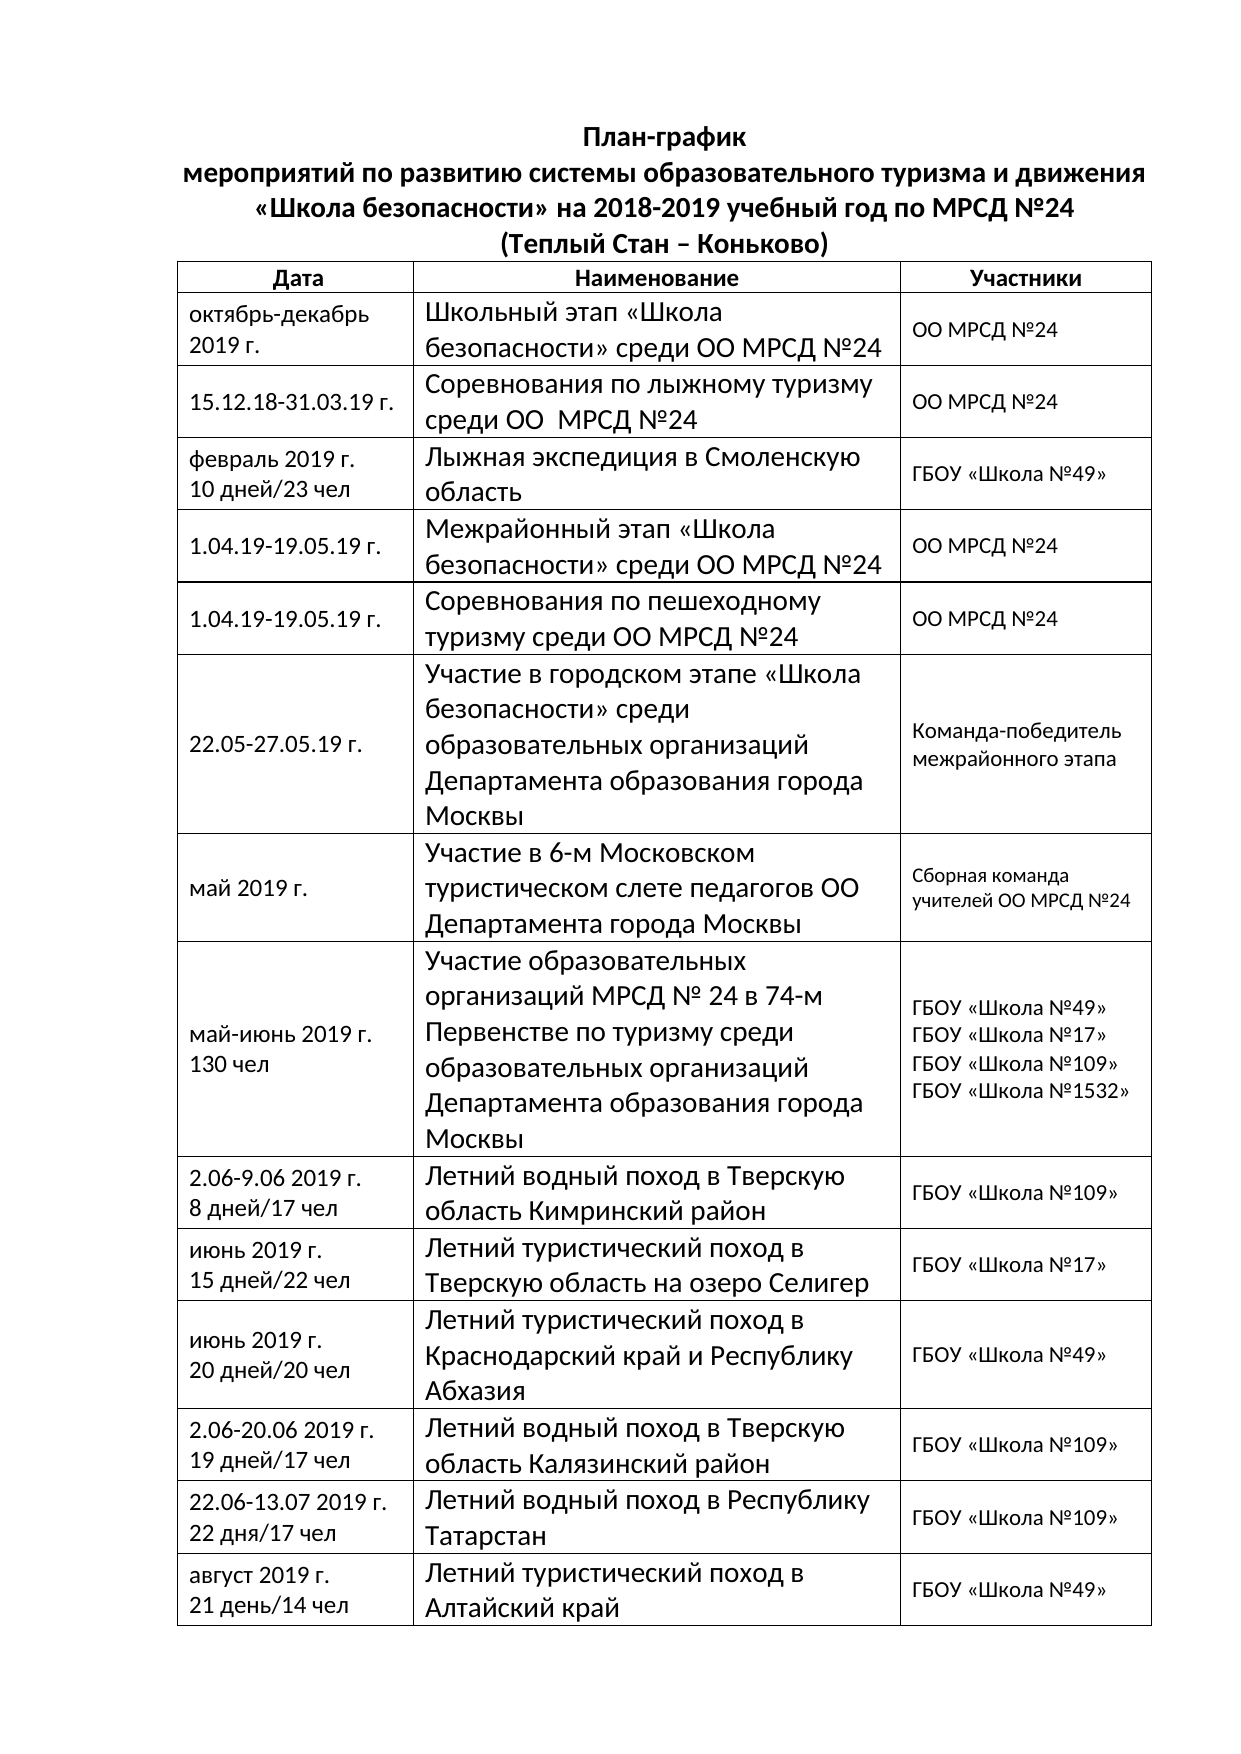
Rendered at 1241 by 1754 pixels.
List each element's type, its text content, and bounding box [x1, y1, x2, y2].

table_cell Летний водный поход в Тверскую область Кимринский район [414, 1157, 900, 1228]
table_cell Лыжная экспедиция в Смоленскую область [414, 438, 900, 509]
table_cell июнь 2019 г. 15 дней/22 чел [178, 1229, 413, 1300]
table_header Участники [901, 262, 1151, 292]
table_cell февраль 2019 г. 10 дней/23 чел [178, 438, 413, 509]
table_cell Школьный этап «Школа безопасности» среди ОО МРСД №24 [414, 293, 900, 364]
table_cell 22.05-27.05.19 г. [178, 655, 413, 833]
table_cell 22.06-13.07 2019 г. 22 дня/17 чел [178, 1481, 413, 1553]
table_cell август 2019 г. 21 день/14 чел [178, 1554, 413, 1625]
table_cell ОО МРСД №24 [901, 366, 1151, 437]
text мероприятий по развитию системы образовательного туризма и движения «Школа безопасности» на 2018-2019 учебный год по МРСД №24 [177, 154, 1152, 225]
table_cell Участие в 6-м Московском туристическом слете педагогов ОО Департамента города Москвы [414, 834, 900, 941]
table_cell октябрь-декабрь 2019 г. [178, 293, 413, 364]
table_cell ГБОУ «Школа №49» [901, 438, 1151, 509]
table_cell Летний туристический поход в Алтайский край [414, 1554, 900, 1625]
table_cell Сборная команда учителей ОО МРСД №24 [901, 834, 1151, 941]
table_cell Команда-победитель межрайонного этапа [901, 655, 1151, 833]
table_cell 15.12.18-31.03.19 г. [178, 366, 413, 437]
table_cell Участие образовательных организаций МРСД № 24 в 74-м Первенстве по туризму среди образовательных организаций Департамента образования города Москвы [414, 942, 900, 1156]
table_cell Летний туристический поход в Краснодарский край и Республику Абхазия [414, 1301, 900, 1408]
table_cell Участие в городском этапе «Школа безопасности» среди образовательных организаций Департамента образования города Москвы [414, 655, 900, 833]
table_cell ГБОУ «Школа №109» [901, 1481, 1151, 1553]
table_cell 2.06-9.06 2019 г. 8 дней/17 чел [178, 1157, 413, 1228]
table_cell ГБОУ «Школа №109» [901, 1409, 1151, 1480]
table_cell Летний водный поход в Тверскую область Калязинский район [414, 1409, 900, 1480]
table_cell ГБОУ «Школа №17» [901, 1229, 1151, 1300]
table_cell ОО МРСД №24 [901, 510, 1151, 581]
table_cell 1.04.19-19.05.19 г. [178, 510, 413, 581]
table_header Дата [178, 262, 413, 292]
table_cell 1.04.19-19.05.19 г. [178, 583, 413, 654]
table_cell ОО МРСД №24 [901, 583, 1151, 654]
table_header Наименование [414, 262, 900, 292]
table_cell Соревнования по пешеходному туризму среди ОО МРСД №24 [414, 583, 900, 654]
table_cell Летний туристический поход в Тверскую область на озеро Селигер [414, 1229, 900, 1300]
table_cell Межрайонный этап «Школа безопасности» среди ОО МРСД №24 [414, 510, 900, 581]
text (Теплый Стан – Коньково) [177, 225, 1152, 261]
table_cell 2.06-20.06 2019 г. 19 дней/17 чел [178, 1409, 413, 1480]
table_cell ГБОУ «Школа №49» [901, 1301, 1151, 1408]
table_cell июнь 2019 г. 20 дней/20 чел [178, 1301, 413, 1408]
text План-график [177, 118, 1152, 154]
table_cell ГБОУ «Школа №109» [901, 1157, 1151, 1228]
table_cell май-июнь 2019 г. 130 чел [178, 942, 413, 1156]
table_cell ГБОУ «Школа №49» [901, 1554, 1151, 1625]
table_cell Летний водный поход в Республику Татарстан [414, 1481, 900, 1553]
table_cell ОО МРСД №24 [901, 293, 1151, 364]
table_cell май 2019 г. [178, 834, 413, 941]
table_cell ГБОУ «Школа №49» ГБОУ «Школа №17» ГБОУ «Школа №109» ГБОУ «Школа №1532» [901, 942, 1151, 1156]
table_cell Соревнования по лыжному туризму среди ОО МРСД №24 [414, 366, 900, 437]
